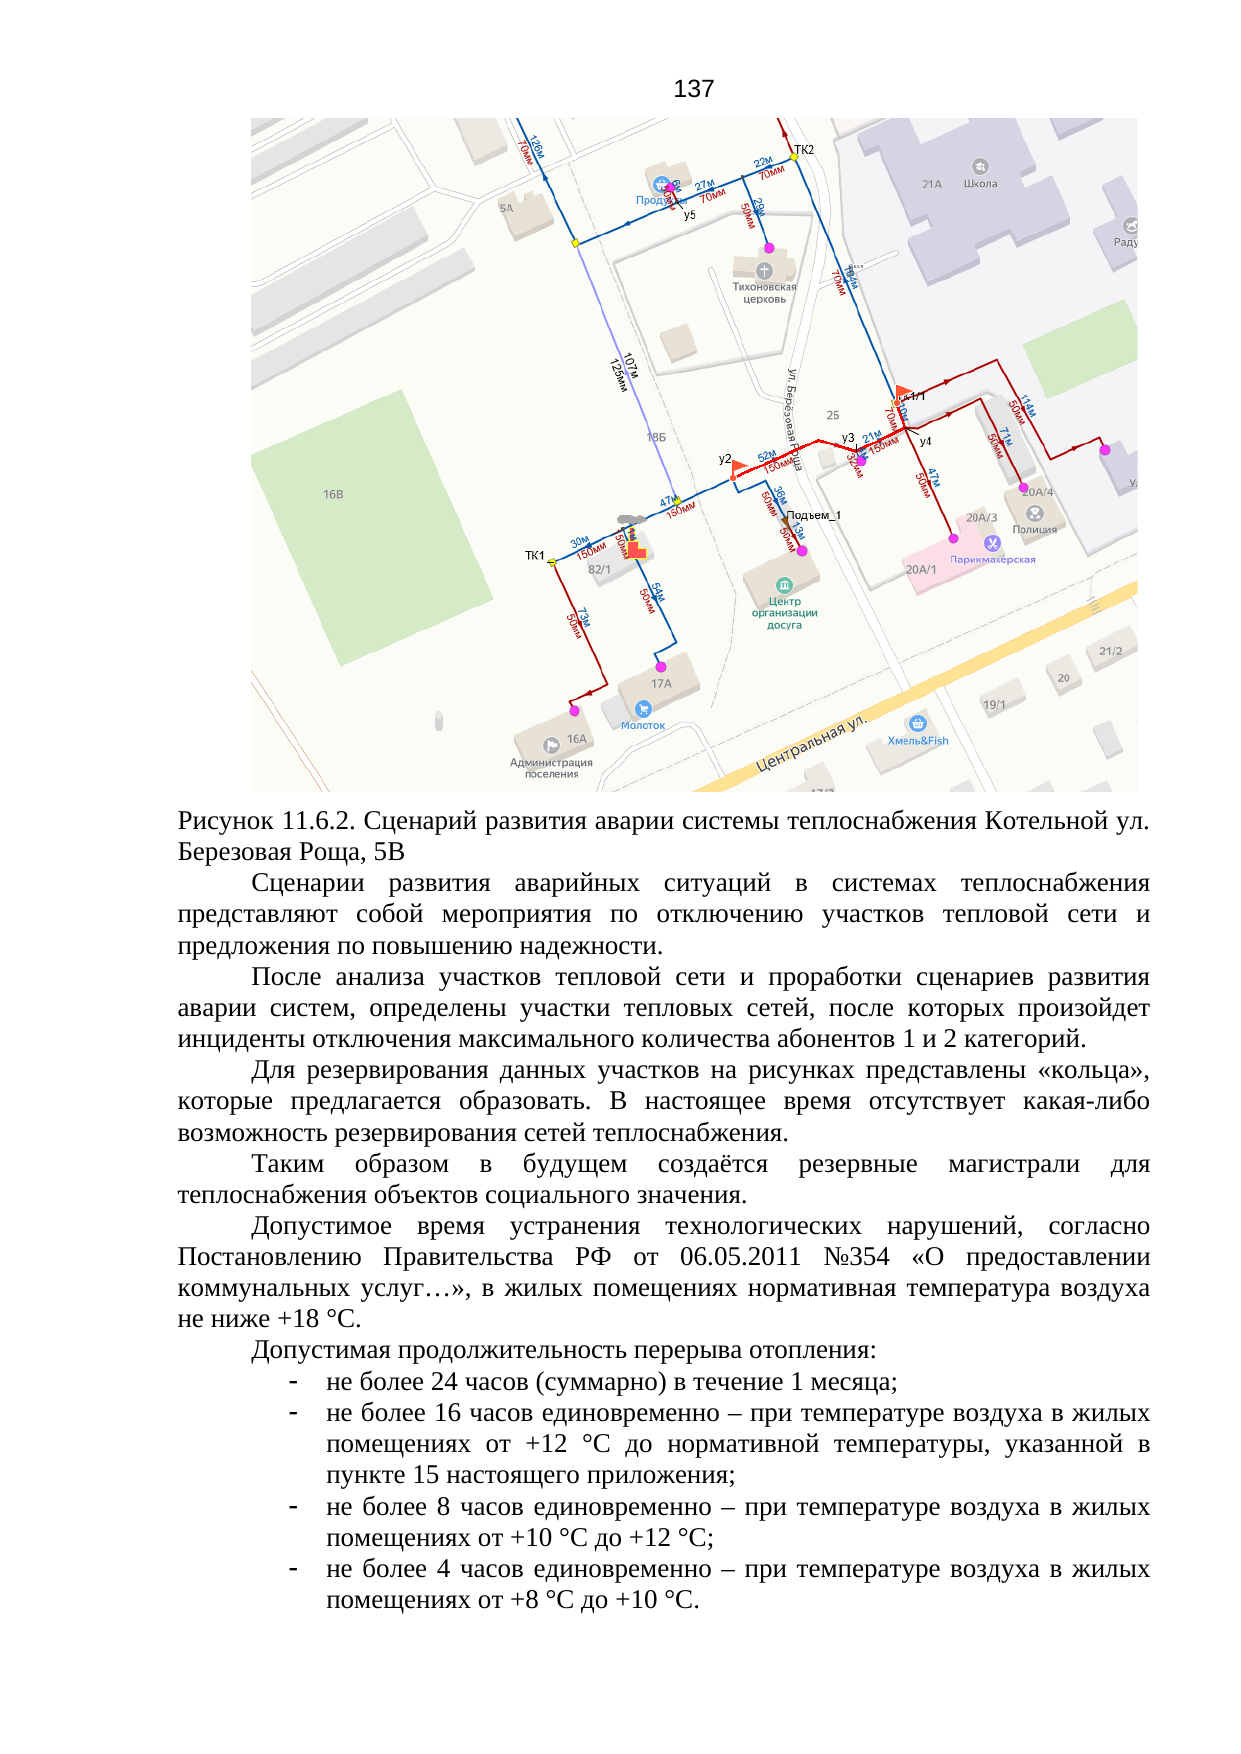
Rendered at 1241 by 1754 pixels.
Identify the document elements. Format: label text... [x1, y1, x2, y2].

list не более 24 часов (суммарно) в течение 1 месяца; [288, 1365, 1152, 1396]
list не более 4 часов единовременно – при температуре воздуха в жилых помещениях от +8 °С до +10 °С. [288, 1552, 1152, 1614]
text Допустимая продолжительность перерыва отопления: [177, 1334, 1152, 1365]
text Рисунок 11.6.2. Сценарий развития аварии системы теплоснабжения Котельной ул. Березовая Роща, 5В [177, 804, 1152, 866]
picture [251, 118, 1138, 792]
text Сценарии развития аварийных ситуаций в системах теплоснабжения представляют собой мероприятия по отключению участков тепловой сети и предложения по повышению надежности. [177, 866, 1152, 960]
list не более 16 часов единовременно – при температуре воздуха в жилых помещениях от +12 °С до нормативной температуры, указанной в пункте 15 настоящего приложения; [288, 1396, 1152, 1489]
text После анализа участков тепловой сети и проработки сценариев развития аварии систем, определены участки тепловых сетей, после которых произойдет инциденты отключения максимального количества абонентов 1 и 2 категорий. [177, 960, 1152, 1053]
list не более 8 часов единовременно – при температуре воздуха в жилых помещениях от +10 °С до +12 °С; [288, 1489, 1152, 1552]
text Допустимое время устранения технологических нарушений, согласно Постановлению Правительства РФ от 06.05.2011 №354 «О предоставлении коммунальных услуг…», в жилых помещениях нормативная температура воздуха не ниже +18 °С. [177, 1209, 1152, 1334]
text Для резервирования данных участков на рисунках представлены «кольца», которые предлагается образовать. В настоящее время отсутствует какая-либо возможность резервирования сетей теплоснабжения. [177, 1053, 1152, 1147]
text Таким образом в будущем создаётся резервные магистрали для теплоснабжения объектов социального значения. [177, 1147, 1152, 1209]
